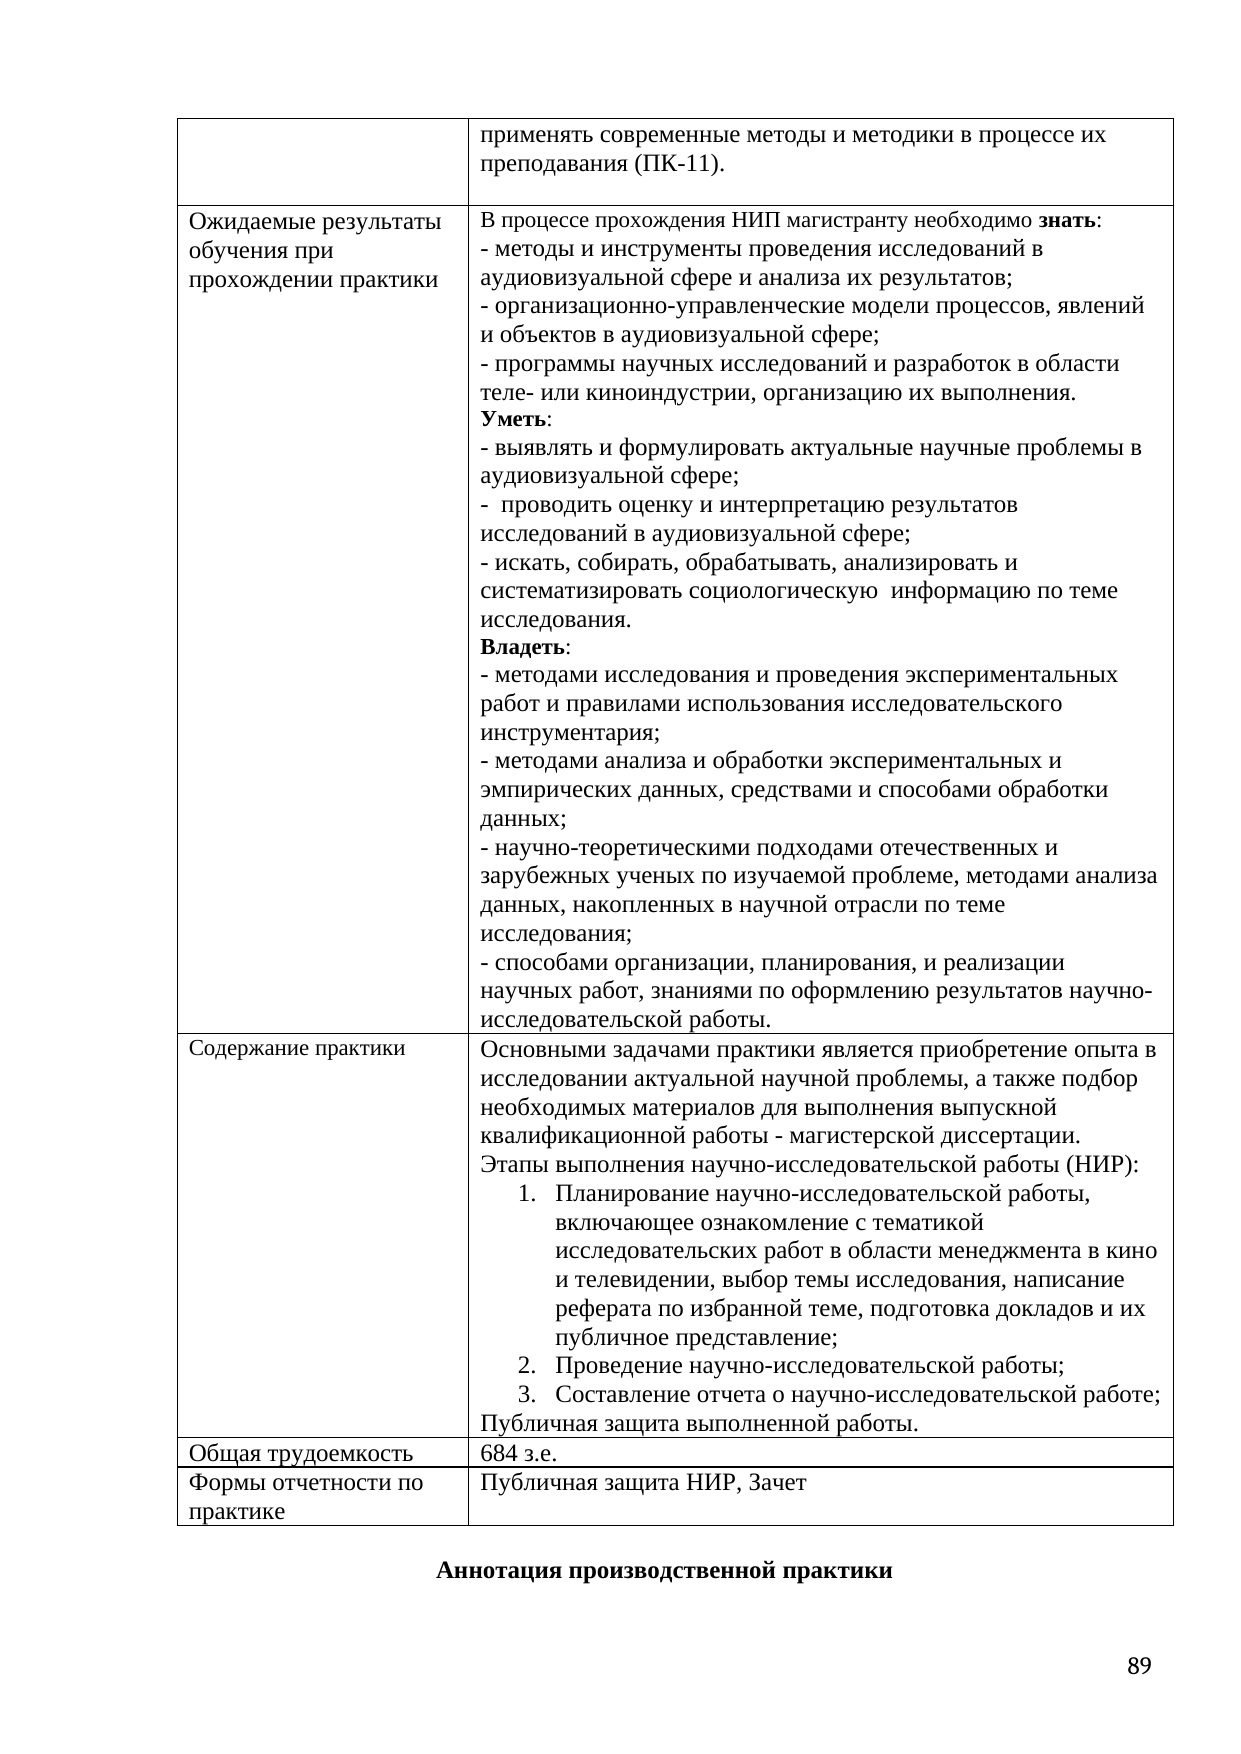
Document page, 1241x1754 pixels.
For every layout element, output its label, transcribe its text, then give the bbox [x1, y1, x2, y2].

text Аннотация производственной практики [177, 1555, 1152, 1583]
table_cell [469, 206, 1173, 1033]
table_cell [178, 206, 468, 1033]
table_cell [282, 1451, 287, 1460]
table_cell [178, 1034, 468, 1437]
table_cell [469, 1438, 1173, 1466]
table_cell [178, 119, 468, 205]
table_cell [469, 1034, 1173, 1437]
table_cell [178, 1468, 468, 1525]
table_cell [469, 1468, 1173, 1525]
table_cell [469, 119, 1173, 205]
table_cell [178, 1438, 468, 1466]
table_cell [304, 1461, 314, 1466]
